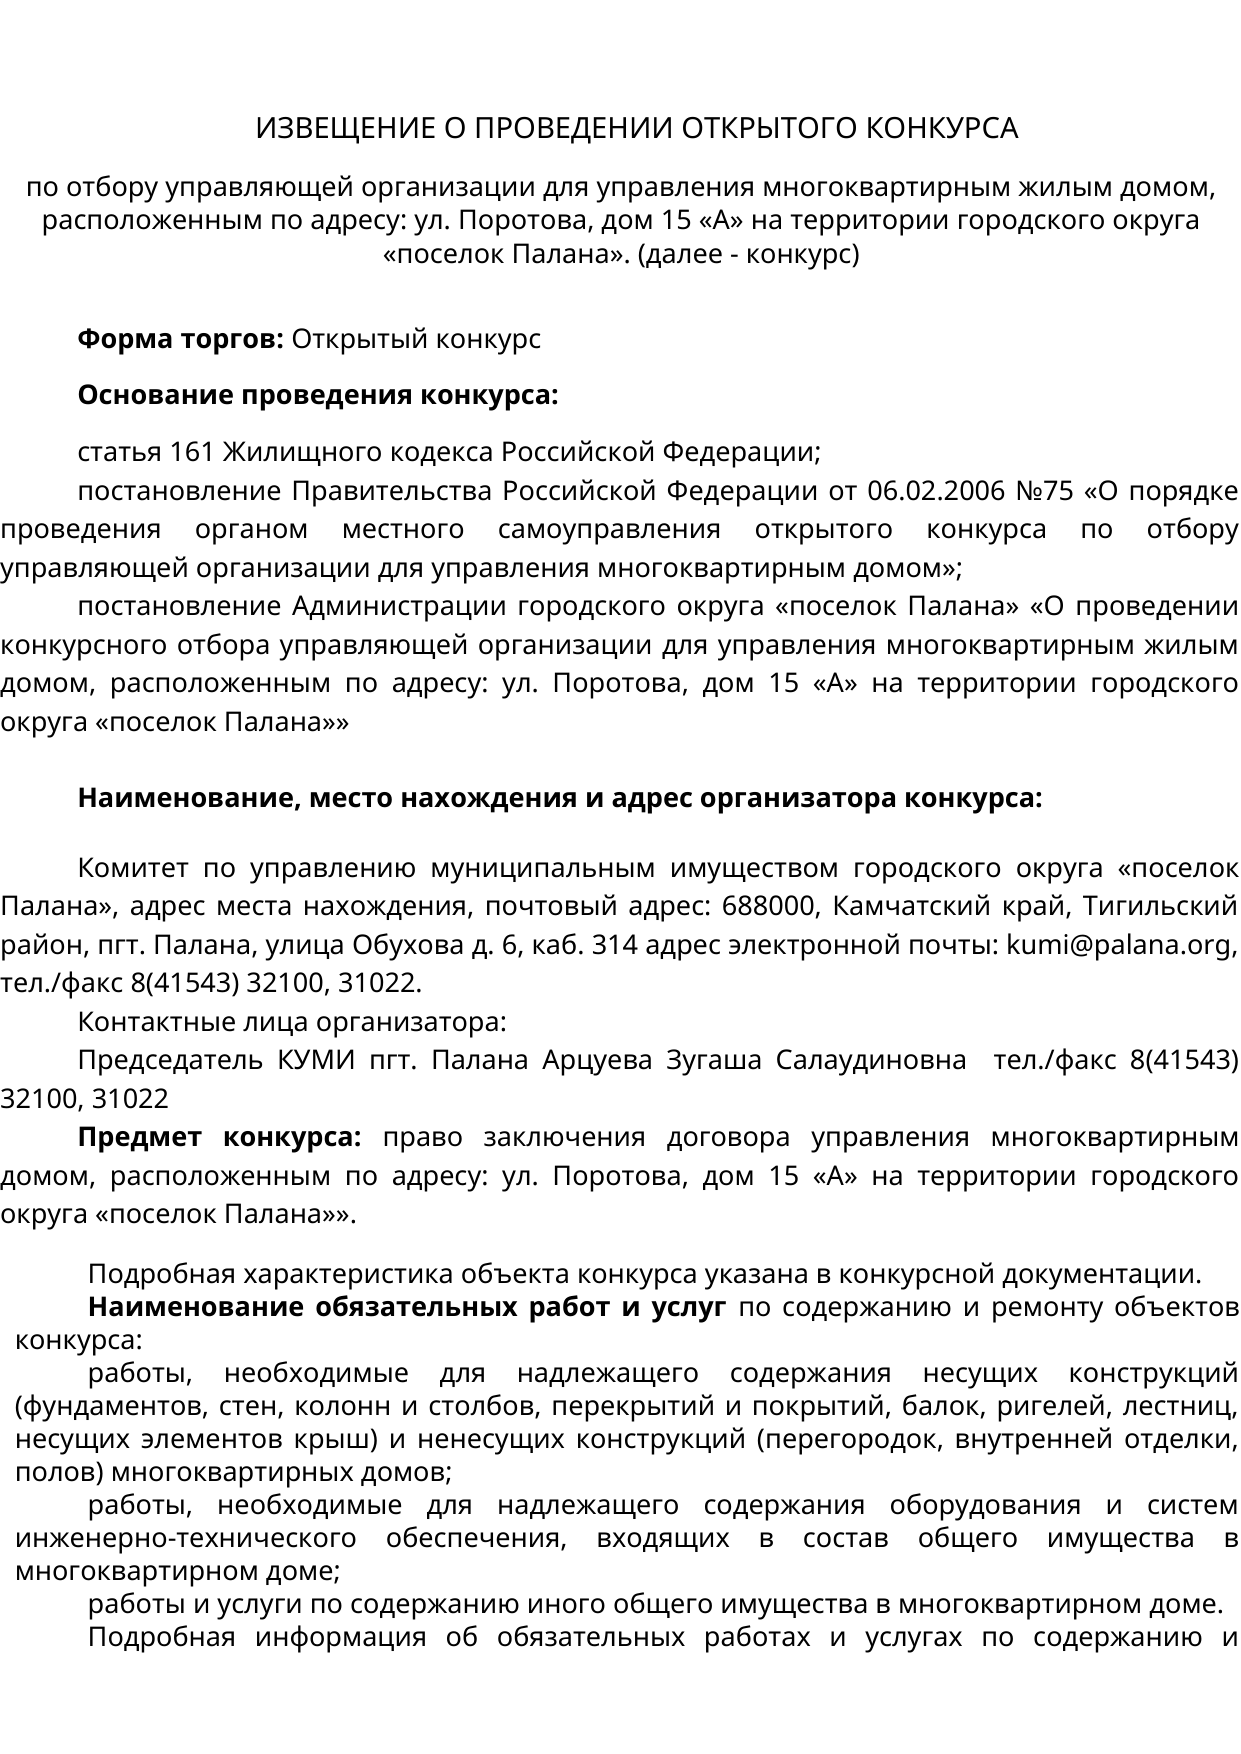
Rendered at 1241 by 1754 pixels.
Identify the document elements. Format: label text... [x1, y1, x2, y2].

text Контактные лица организатора: [0, 1000, 1240, 1039]
text постановление Администрации городского округа «поселок Палана» «О проведении конкурсного отбора управляющей организации для управления многоквартирным жилым домом, расположенным по адресу: ул. Поротова, дом 15 «А» на территории городского округа «поселок Палана»» [0, 585, 1240, 739]
text Форма торгов: Открытый конкурс [0, 327, 1240, 354]
text работы, необходимые для надлежащего содержания оборудования и систем инженерно-технического обеспечения, входящих в состав общего имущества в многоквартирном доме; [14, 1488, 1240, 1587]
text Наименование обязательных работ и услуг по содержанию и ремонту объектов конкурса: [14, 1290, 1240, 1356]
text Основание проведения конкурса: [0, 383, 1240, 410]
text статья 161 Жилищного кодекса Российской Федерации; [0, 431, 1240, 469]
text Наименование, место нахождения и адрес организатора конкурса: [0, 786, 1240, 813]
text Комитет по управлению муниципальным имуществом городского округа «поселок Палана», адрес места нахождения, почтовый адрес: 688000, Камчатский край, Тигильский район, пгт. Палана, улица Обухова д. 6, каб. 314 адрес электронной почты: kumi@palana.org, тел./факс 8(41543) 32100, 31022. [0, 846, 1240, 1000]
text по отбору управляющей организации для управления многоквартирным жилым домом, расположенным по адресу: ул. Поротова, дом 15 «А» на территории городского округа «поселок Палана». (далее - конкурс) [2, 169, 1240, 270]
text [14, 1620, 1240, 1653]
text работы и услуги по содержанию иного общего имущества в многоквартирном доме. [14, 1587, 1240, 1620]
text Подробная характеристика объекта конкурса указана в конкурсной документации. [14, 1257, 1240, 1290]
text Председатель КУМИ пгт. Палана Арцуева Зугаша Салаудиновна тел./факс 8(41543) 32100, 31022 [0, 1039, 1240, 1116]
text постановление Правительства Российской Федерации от 06.02.2006 №75 «О порядке проведения органом местного самоуправления открытого конкурса по отбору управляющей организации для управления многоквартирным домом»; [0, 469, 1240, 585]
text работы, необходимые для надлежащего содержания несущих конструкций (фундаментов, стен, колонн и столбов, перекрытий и покрытий, балок, ригелей, лестниц, несущих элементов крыш) и ненесущих конструкций (перегородок, внутренней отделки, полов) многоквартирных домов; [14, 1356, 1240, 1488]
text Предмет конкурса: право заключения договора управления многоквартирным домом, расположенным по адресу: ул. Поротова, дом 15 «А» на территории городского округа «поселок Палана»». [0, 1116, 1240, 1232]
